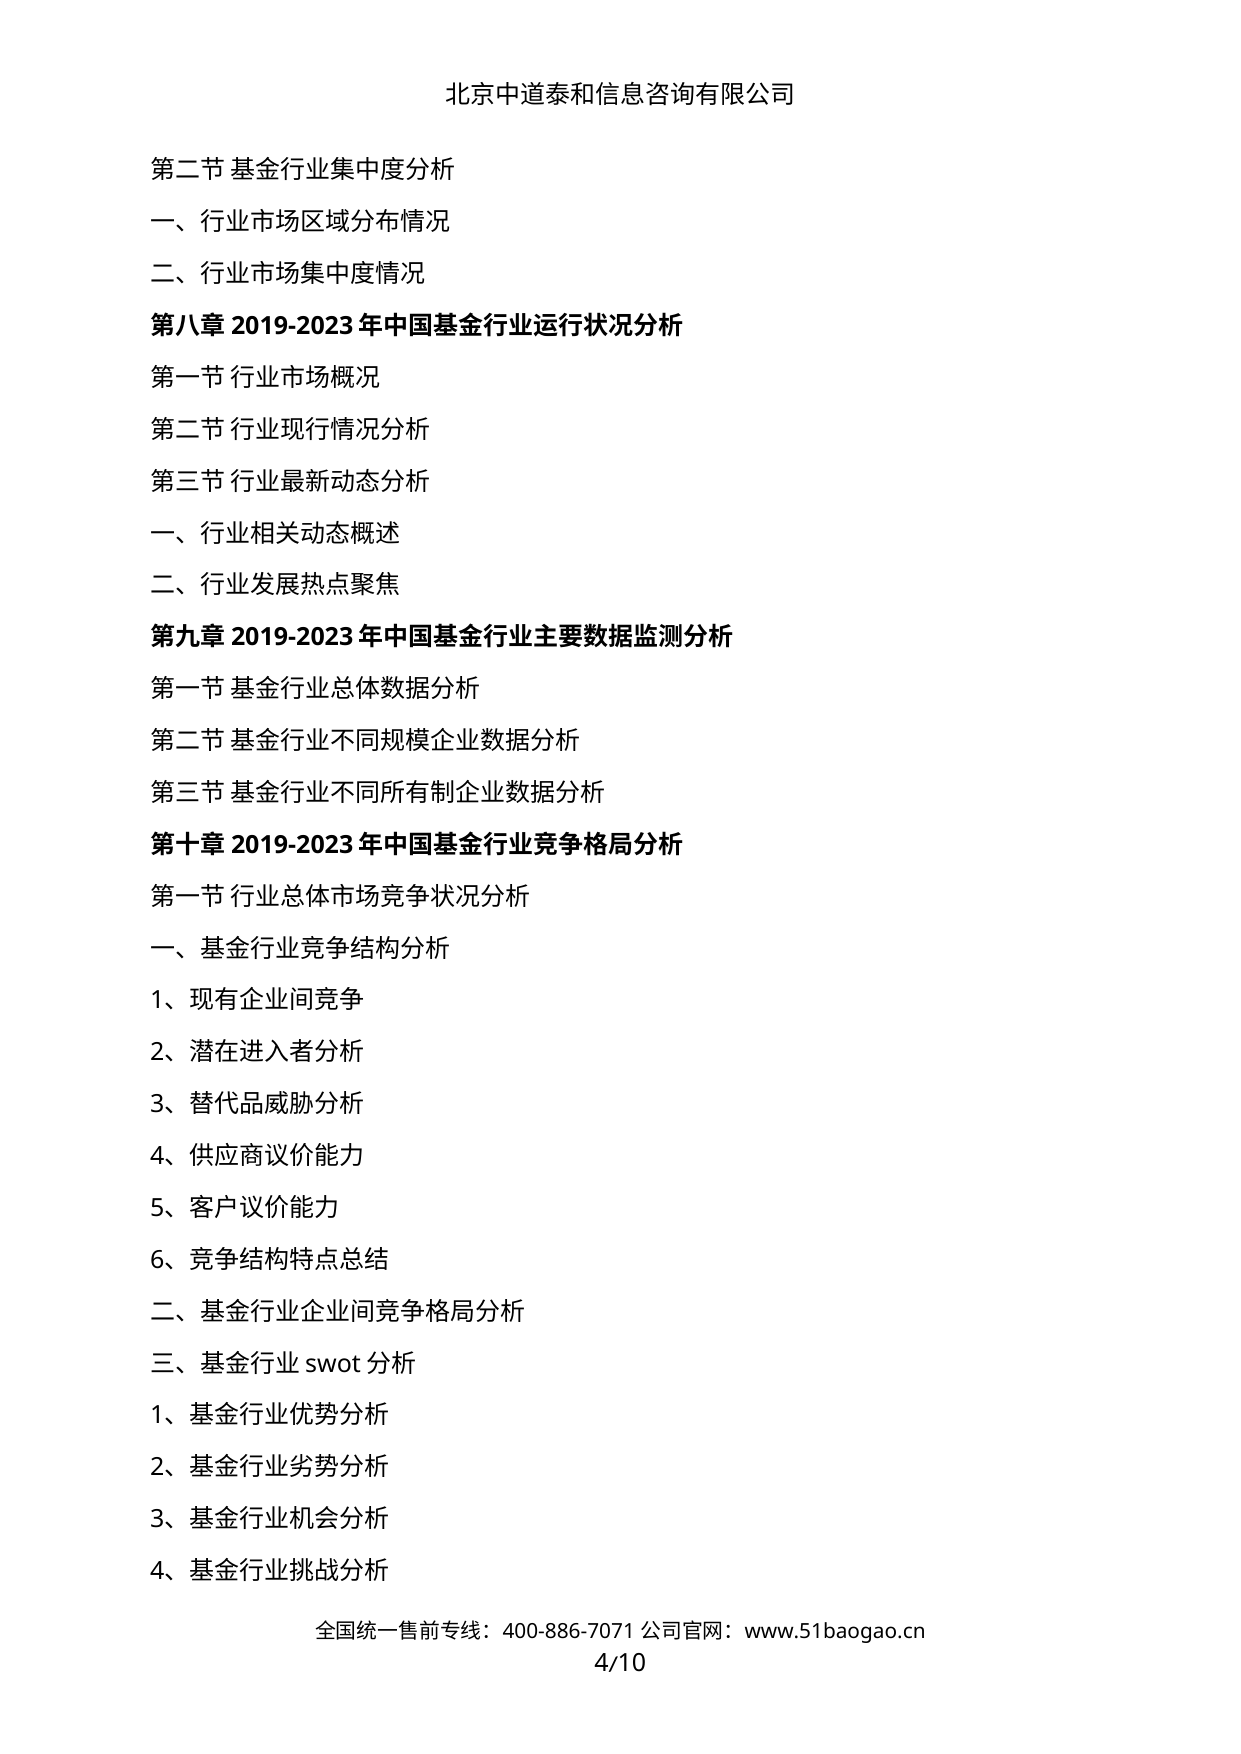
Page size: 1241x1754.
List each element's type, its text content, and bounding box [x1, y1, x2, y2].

text 2、基金行业劣势分析 [150, 1447, 1090, 1483]
text 二、基金行业企业间竞争格局分析 [150, 1291, 1090, 1327]
text 第一节 行业市场概况 [150, 357, 1090, 394]
text 4、供应商议价能力 [150, 1136, 1090, 1172]
text 二、行业市场集中度情况 [150, 254, 1090, 290]
text 第八章 2019-2023年中国基金行业运行状况分析 [150, 306, 1090, 342]
text 6、竞争结构特点总结 [150, 1239, 1090, 1276]
text 4、基金行业挑战分析 [150, 1551, 1090, 1587]
text 第二节 基金行业集中度分析 [150, 150, 1090, 186]
text 二、行业发展热点聚焦 [150, 565, 1090, 601]
text 5、客户议价能力 [150, 1187, 1090, 1224]
text 第二节 基金行业不同规模企业数据分析 [150, 721, 1090, 757]
text 3、替代品威胁分析 [150, 1084, 1090, 1120]
text 三、基金行业swot分析 [150, 1343, 1090, 1379]
text 1、基金行业优势分析 [150, 1395, 1090, 1431]
text 3、基金行业机会分析 [150, 1499, 1090, 1535]
text 2、潜在进入者分析 [150, 1032, 1090, 1068]
text 一、行业市场区域分布情况 [150, 202, 1090, 238]
text 第三节 行业最新动态分析 [150, 461, 1090, 497]
text 第一节 行业总体市场竞争状况分析 [150, 876, 1090, 912]
text 一、行业相关动态概述 [150, 513, 1090, 549]
text 一、基金行业竞争结构分析 [150, 928, 1090, 964]
text 第三节 基金行业不同所有制企业数据分析 [150, 772, 1090, 809]
text 1、现有企业间竞争 [150, 980, 1090, 1016]
text 第一节 基金行业总体数据分析 [150, 669, 1090, 705]
text 第二节 行业现行情况分析 [150, 409, 1090, 446]
text 第九章 2019-2023年中国基金行业主要数据监测分析 [150, 617, 1090, 653]
text 第十章 2019-2023年中国基金行业竞争格局分析 [150, 824, 1090, 861]
